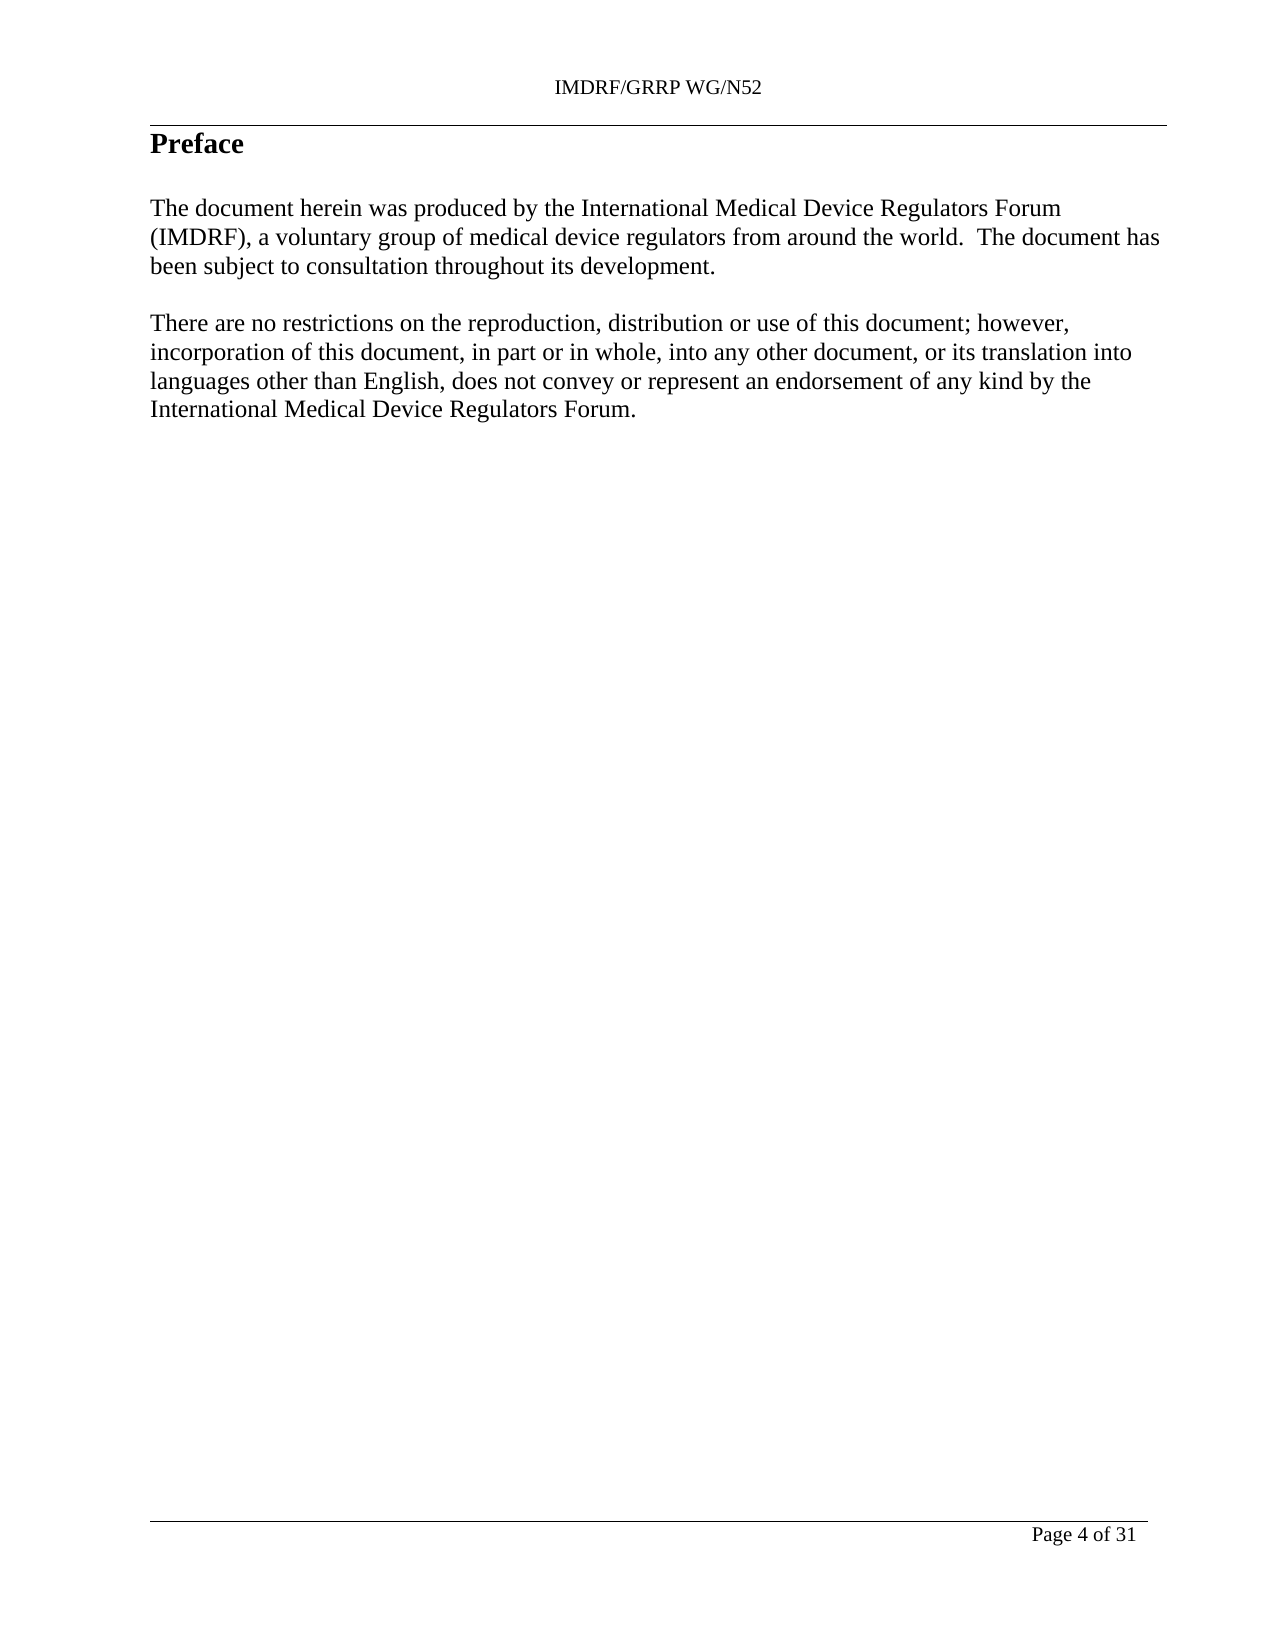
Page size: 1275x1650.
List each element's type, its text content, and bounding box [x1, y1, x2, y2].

text There are no restrictions on the reproduction, distribution or use of this document; however, incorporation of this document, in part or in whole, into any other document, or its translation into languages other than English, does not convey or represent an endorsement of any kind by the International Medical Device Regulators Forum. [150, 308, 1167, 423]
text The document herein was produced by the International Medical Device Regulators Forum (IMDRF), a voluntary group of medical device regulators from around the world. The document has been subject to consultation throughout its development. [150, 193, 1167, 279]
subtitle Preface [150, 126, 1167, 160]
